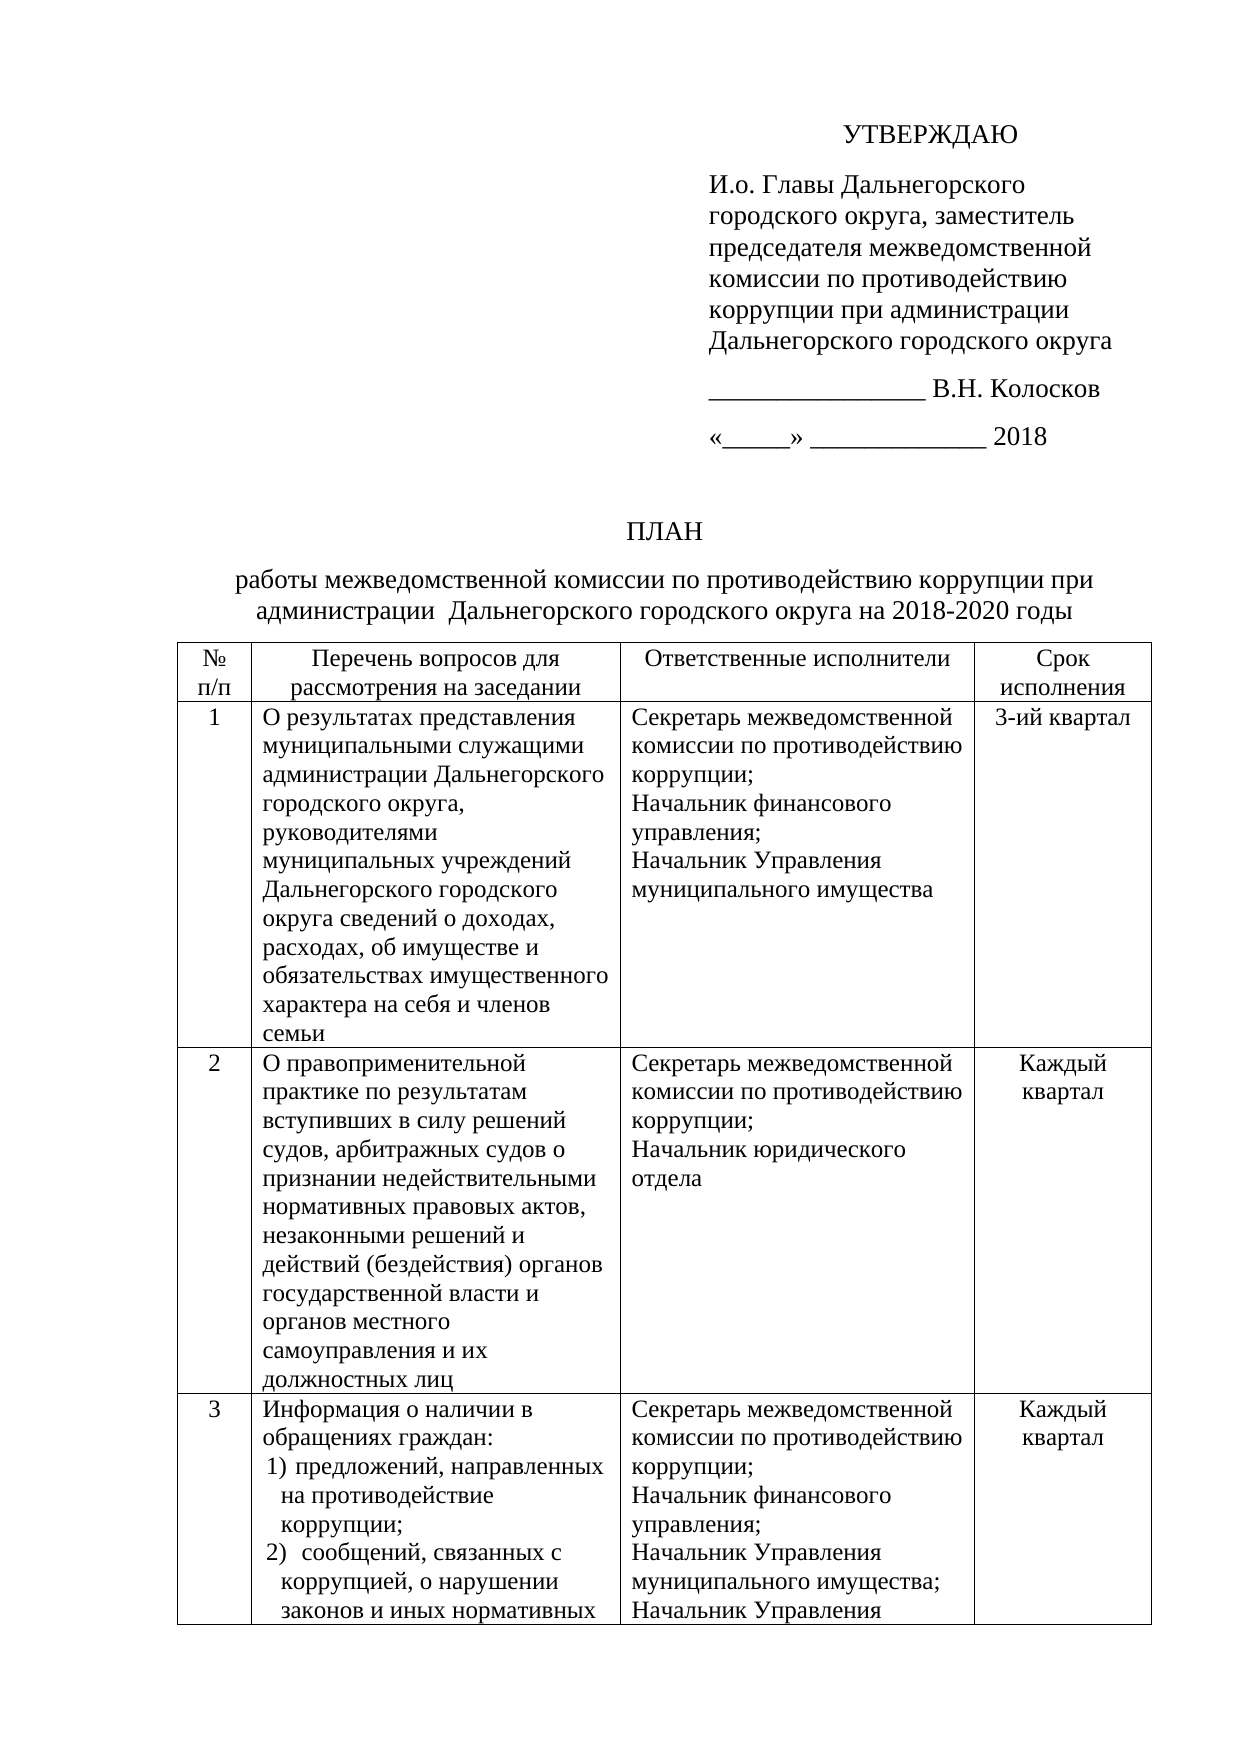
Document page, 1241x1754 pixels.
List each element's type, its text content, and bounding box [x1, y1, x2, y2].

table_cell 1 [178, 702, 251, 1047]
table_cell Каждый квартал [975, 1394, 1151, 1624]
text УТВЕРЖДАЮ [709, 118, 1152, 149]
table_cell Секретарь межведомственной комиссии по противодействию коррупции; Начальник финансового управления; Начальник Управления муниципального имущества [621, 702, 974, 1047]
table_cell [252, 1394, 620, 1624]
table_cell О результатах представления муниципальными служащими администрации Дальнегорского городского округа, руководителями муниципальных учреждений Дальнегорского городского округа сведений о доходах, расходах, об имуществе и обязательствах имущественного характера на себя и членов семьи [252, 702, 620, 1047]
table_header Перечень вопросов для рассмотрения на заседании [252, 643, 620, 701]
text И.о. Главы Дальнегорского городского округа, заместитель председателя межведомственной комиссии по противодействию коррупции при администрации Дальнегорского городского округа [709, 168, 1152, 355]
table_cell 2 [178, 1048, 251, 1393]
table_cell О правоприменительной практике по результатам вступивших в силу решений судов, арбитражных судов о признании недействительными нормативных правовых актов, незаконными решений и действий (бездействия) органов государственной власти и органов местного самоуправления и их должностных лиц [252, 1048, 620, 1393]
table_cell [621, 1394, 974, 1624]
text ________________ В.Н. Колосков [709, 372, 1152, 403]
text «_____» _____________ 2018 [709, 420, 1152, 451]
table_cell 3-ий квартал [975, 702, 1151, 1047]
table_cell 3 [178, 1394, 251, 1624]
text работы межведомственной комиссии по противодействию коррупции при администрации Дальнегорского городского округа на 2018-2020 годы [177, 563, 1152, 625]
table_header № п/п [178, 643, 251, 701]
text ПЛАН [177, 515, 1152, 546]
table_cell Каждый квартал [975, 1048, 1151, 1393]
table_header Ответственные исполнители [621, 643, 974, 701]
table_header Срок исполнения [975, 643, 1151, 701]
table_cell Секретарь межведомственной комиссии по противодействию коррупции; Начальник юридического отдела [621, 1048, 974, 1393]
